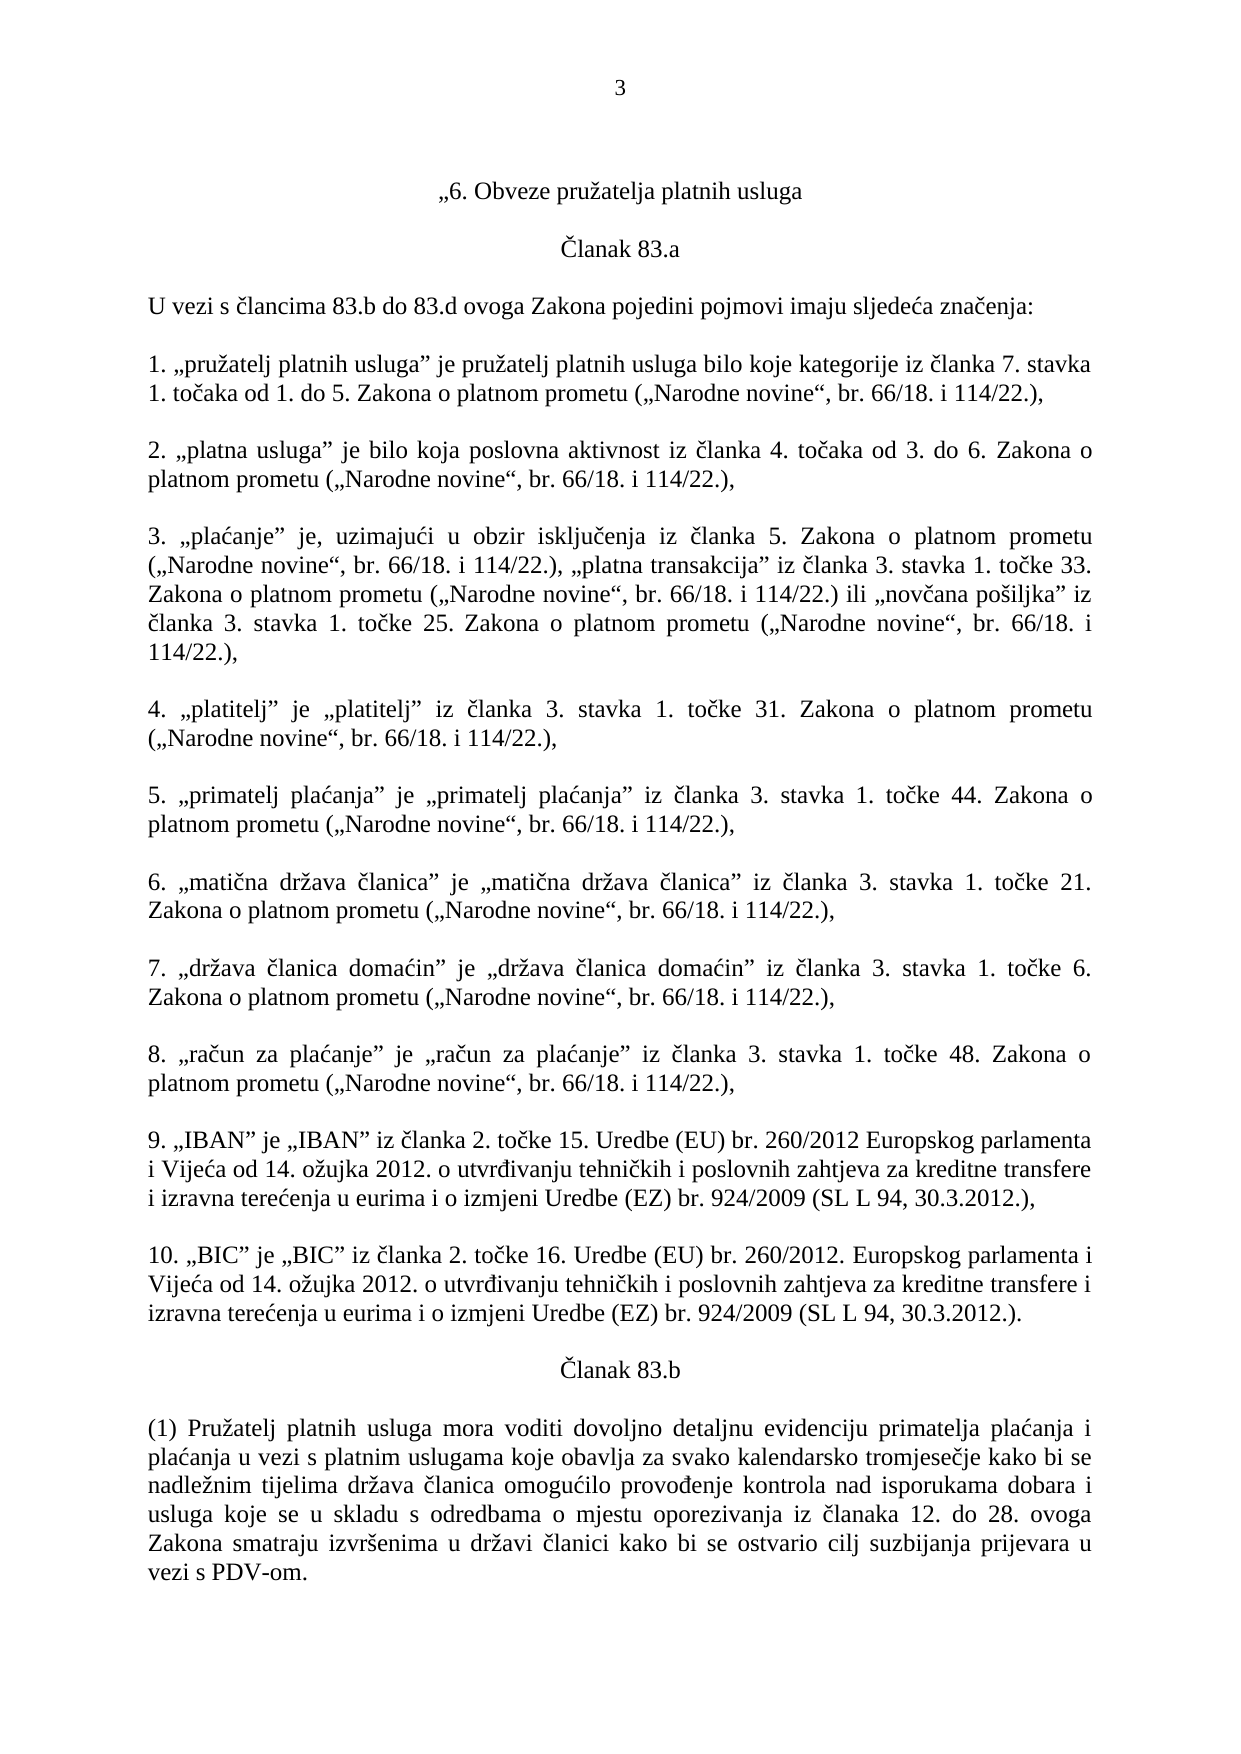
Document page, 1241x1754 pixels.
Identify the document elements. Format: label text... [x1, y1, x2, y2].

text Članak 83.a [148, 234, 1093, 263]
text 9. „IBAN” je „IBAN” iz članka 2. točke 15. Uredbe (EU) br. 260/2012 Europskog parlamenta i Vijeća od 14. ožujka 2012. o utvrđivanju tehničkih i poslovnih zahtjeva za kreditne transfere i izravna terećenja u eurima i o izmjeni Uredbe (EZ) br. 924/2009 (SL L 94, 30.3.2012.), [148, 1125, 1093, 1212]
text 1. „pružatelj platnih usluga” je pružatelj platnih usluga bilo koje kategorije iz članka 7. stavka 1. točaka od 1. do 5. Zakona o platnom prometu („Narodne novine“, br. 66/18. i 114/22.), [148, 349, 1093, 406]
text 6. „matična država članica” je „matična država članica” iz članka 3. stavka 1. točke 21. Zakona o platnom prometu („Narodne novine“, br. 66/18. i 114/22.), [148, 867, 1093, 924]
text „6. Obveze pružatelja platnih usluga [148, 176, 1093, 205]
text U vezi s člancima 83.b do 83.d ovoga Zakona pojedini pojmovi imaju sljedeća značenja: [148, 291, 1093, 320]
text 3. „plaćanje” je, uzimajući u obzir isključenja iz članka 5. Zakona o platnom prometu („Narodne novine“, br. 66/18. i 114/22.), „platna transakcija” iz članka 3. stavka 1. točke 33. Zakona o platnom prometu („Narodne novine“, br. 66/18. i 114/22.) ili „novčana pošiljka” iz članka 3. stavka 1. točke 25. Zakona o platnom prometu („Narodne novine“, br. 66/18. i 114/22.), [148, 521, 1093, 665]
text Članak 83.b [148, 1355, 1093, 1384]
text 2. „platna usluga” je bilo koja poslovna aktivnost iz članka 4. točaka od 3. do 6. Zakona o platnom prometu („Narodne novine“, br. 66/18. i 114/22.), [148, 435, 1093, 493]
text 8. „račun za plaćanje” je „račun za plaćanje” iz članka 3. stavka 1. točke 48. Zakona o platnom prometu („Narodne novine“, br. 66/18. i 114/22.), [148, 1039, 1093, 1097]
text 10. „BIC” je „BIC” iz članka 2. točke 16. Uredbe (EU) br. 260/2012. Europskog parlamenta i Vijeća od 14. ožujka 2012. o utvrđivanju tehničkih i poslovnih zahtjeva za kreditne transfere i izravna terećenja u eurima i o izmjeni Uredbe (EZ) br. 924/2009 (SL L 94, 30.3.2012.). [148, 1240, 1093, 1327]
text 5. „primatelj plaćanja” je „primatelj plaćanja” iz članka 3. stavka 1. točke 44. Zakona o platnom prometu („Narodne novine“, br. 66/18. i 114/22.), [148, 780, 1093, 838]
text 7. „država članica domaćin” je „država članica domaćin” iz članka 3. stavka 1. točke 6. Zakona o platnom prometu („Narodne novine“, br. 66/18. i 114/22.), [148, 953, 1093, 1010]
text 4. „platitelj” je „platitelj” iz članka 3. stavka 1. točke 31. Zakona o platnom prometu („Narodne novine“, br. 66/18. i 114/22.), [148, 694, 1093, 752]
text (1) Pružatelj platnih usluga mora voditi dovoljno detaljnu evidenciju primatelja plaćanja i plaćanja u vezi s platnim uslugama koje obavlja za svako kalendarsko tromjesečje kako bi se nadležnim tijelima država članica omogućilo provođenje kontrola nad isporukama dobara i usluga koje se u skladu s odredbama o mjestu oporezivanja iz članaka 12. do 28. ovoga Zakona smatraju izvršenima u državi članici kako bi se ostvario cilj suzbijanja prijevara u vezi s PDV-om. [148, 1413, 1093, 1585]
